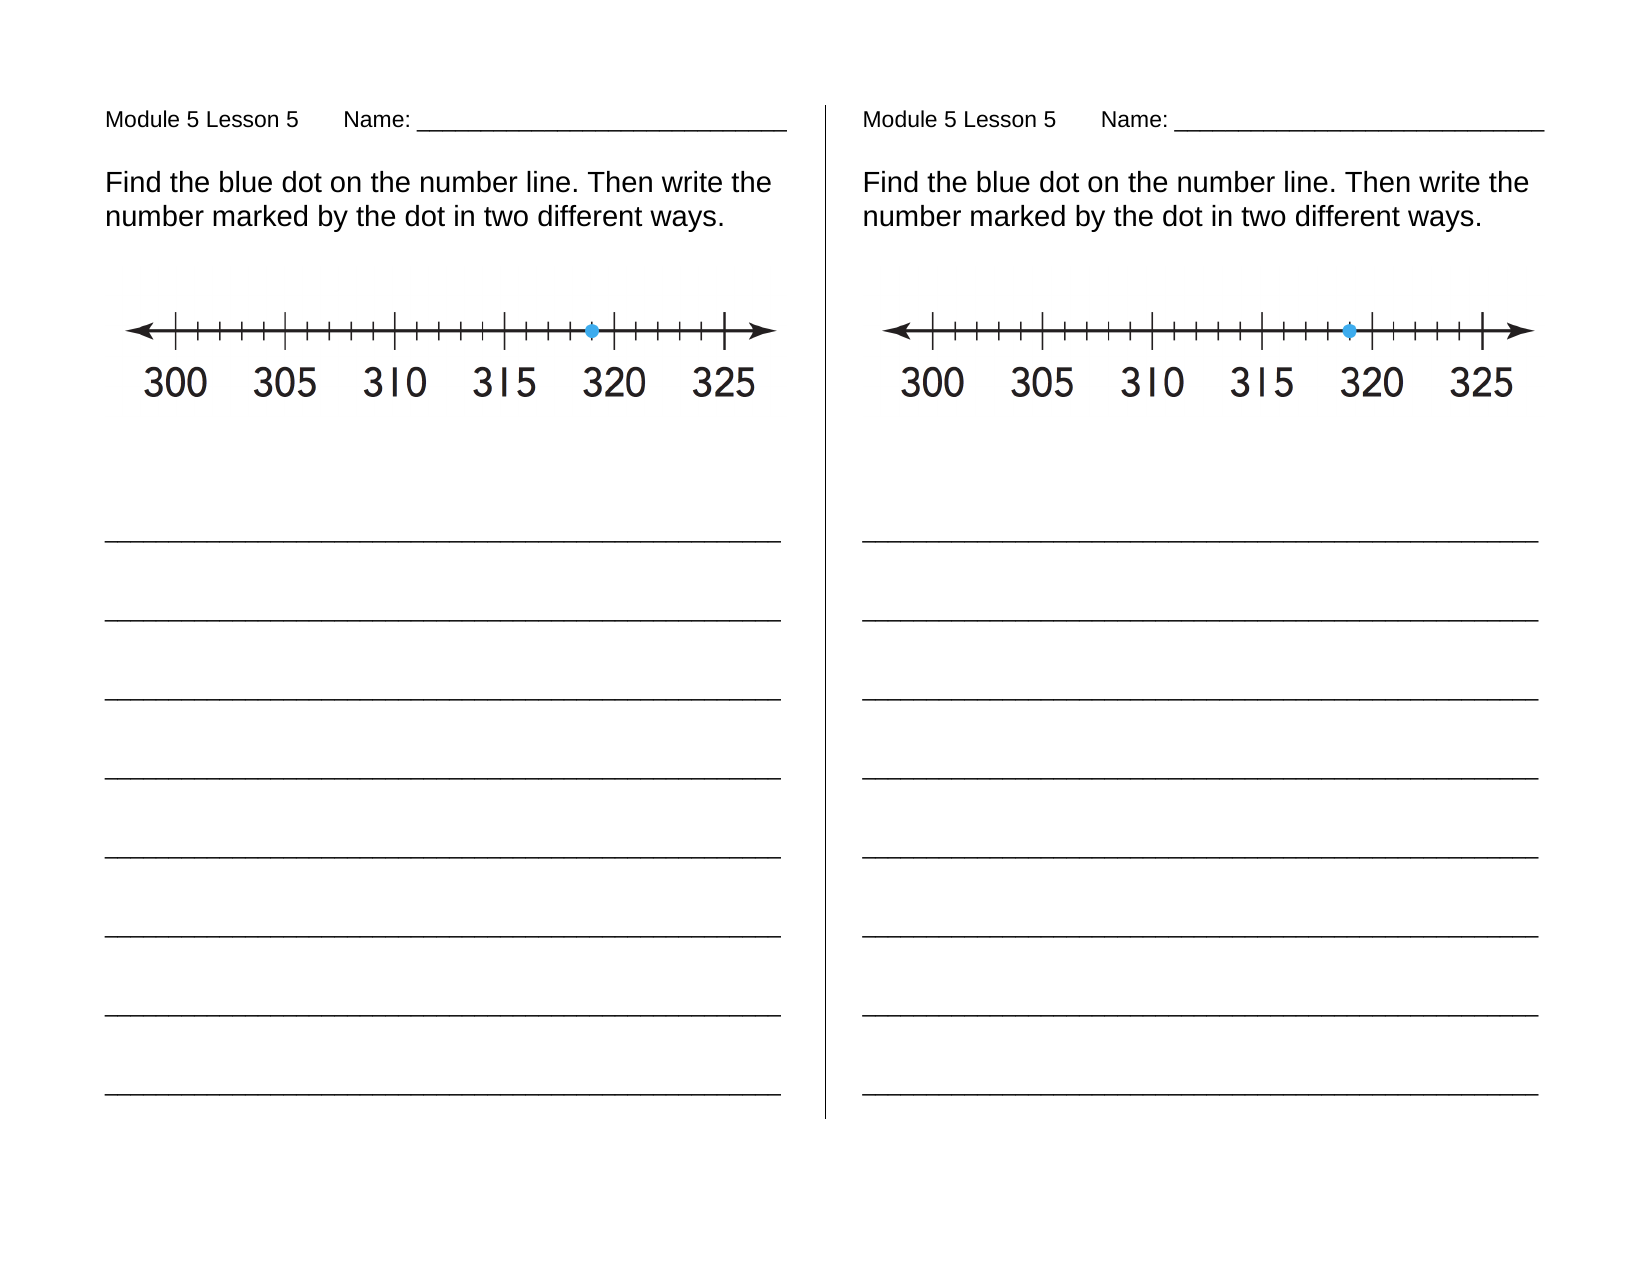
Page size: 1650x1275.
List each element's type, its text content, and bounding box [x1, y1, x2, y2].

text __________________________________________________________________________________________________________ [105, 675, 787, 780]
text __________________________________________________________________________________________________________ [862, 991, 1545, 1097]
text __________________________________________________________________________________________________________ [105, 517, 787, 622]
text Module 5 Lesson 5 Name: _____________________________ [862, 106, 1545, 132]
text __________________________________________________________________________________________________________ [105, 833, 787, 938]
picture [105, 266, 788, 417]
picture [862, 266, 1546, 417]
text Module 5 Lesson 5 Name: _____________________________ [105, 106, 787, 132]
text Find the blue dot on the number line. Then write the number marked by the dot in two different ways. [862, 165, 1545, 232]
text __________________________________________________________________________________________________________ [862, 517, 1545, 622]
text Find the blue dot on the number line. Then write the number marked by the dot in two different ways. [105, 165, 787, 232]
text __________________________________________________________________________________________________________ [862, 675, 1545, 780]
text __________________________________________________________________________________________________________ [105, 991, 787, 1097]
text __________________________________________________________________________________________________________ [862, 833, 1545, 938]
